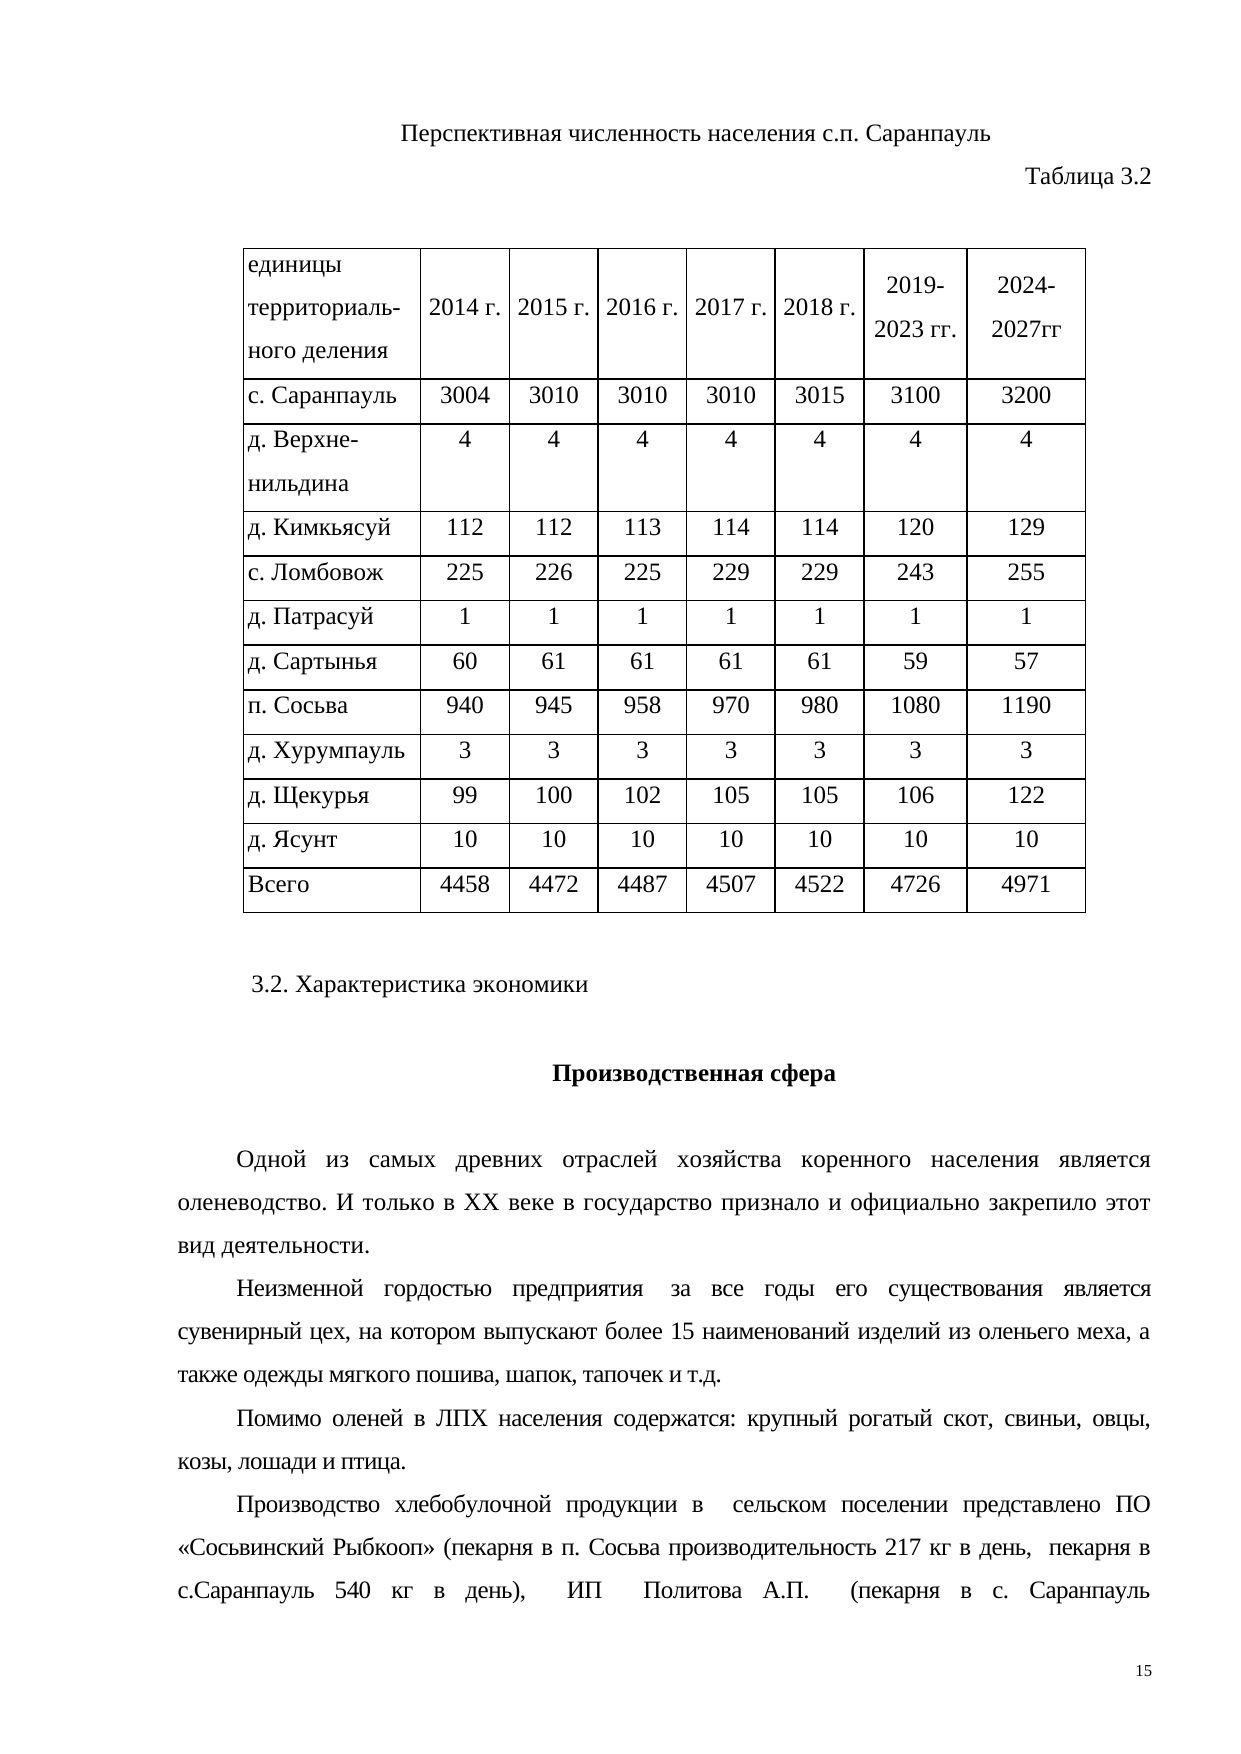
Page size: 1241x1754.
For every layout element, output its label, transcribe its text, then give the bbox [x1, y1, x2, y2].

table_cell 3200 [968, 380, 1085, 423]
table_cell 229 [776, 557, 863, 600]
table_cell 980 [776, 691, 863, 733]
table_cell 3010 [687, 380, 774, 423]
table_cell 105 [687, 780, 774, 823]
table_header единицы территориаль-ного деления [244, 249, 420, 378]
table_cell 4971 [968, 869, 1085, 912]
table_cell 3 [776, 735, 863, 778]
table_cell 1 [776, 601, 863, 644]
table_cell 129 [968, 512, 1085, 555]
table_cell 112 [510, 512, 597, 555]
table_cell 99 [421, 780, 509, 823]
table_cell 1 [687, 601, 774, 644]
table_cell 105 [776, 780, 863, 823]
table_cell 3 [865, 735, 966, 778]
table_cell 4 [510, 425, 597, 511]
table_cell 112 [421, 512, 509, 555]
table_cell 10 [865, 824, 966, 867]
table_cell 225 [421, 557, 509, 600]
table_cell 3100 [865, 380, 966, 423]
table_header 20242027гг [968, 249, 1085, 378]
table_cell 3004 [421, 380, 509, 423]
table_cell 10 [776, 824, 863, 867]
table_cell 1 [421, 601, 509, 644]
table_cell 945 [510, 691, 597, 733]
table_cell 225 [599, 557, 686, 600]
table_header 2016 г. [599, 249, 686, 378]
table_cell 243 [865, 557, 966, 600]
table_cell 4 [865, 425, 966, 511]
text Таблица 3.2 [240, 161, 1152, 190]
text Перспективная численность населения с.п. Саранпауль [240, 118, 1152, 147]
table_cell 4 [968, 425, 1085, 511]
table_cell 57 [968, 646, 1085, 689]
table_cell 1 [865, 601, 966, 644]
table_cell д. Ясунт [244, 824, 420, 867]
table_cell д. Кимкьясуй [244, 512, 420, 555]
table_header 2015 г. [510, 249, 597, 378]
table_cell 3 [421, 735, 509, 778]
table_cell 4522 [776, 869, 863, 912]
table_cell 3 [968, 735, 1085, 778]
text Помимо оленей в ЛПХ населения содержатся: крупный рогатый скот, свиньи, овцы, козы, лошади и птица. [177, 1403, 1152, 1474]
text 3.2. Характеристика экономики [177, 969, 1152, 998]
text Неизменной гордостью предприятия за все годы его существования является сувенирный цех, на котором выпускают более 15 наименований изделий из оленьего меха, а также одежды мягкого пошива, шапок, тапочек и т.д. [177, 1273, 1152, 1388]
table_cell 3010 [599, 380, 686, 423]
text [177, 1489, 1152, 1604]
table_cell 61 [599, 646, 686, 689]
table_cell 1190 [968, 691, 1085, 733]
table_cell 59 [865, 646, 966, 689]
table_cell 4 [776, 425, 863, 511]
table_cell 255 [968, 557, 1085, 600]
table_cell 10 [421, 824, 509, 867]
table_cell 1 [599, 601, 686, 644]
table_cell 114 [687, 512, 774, 555]
table_cell 4 [421, 425, 509, 511]
table_cell 4 [599, 425, 686, 511]
table_cell д. Щекурья [244, 780, 420, 823]
table_cell 958 [599, 691, 686, 733]
table_cell 3010 [510, 380, 597, 423]
table_cell 4487 [599, 869, 686, 912]
table_cell 970 [687, 691, 774, 733]
table_cell 940 [421, 691, 509, 733]
table_cell д. Патрасуй [244, 601, 420, 644]
table_cell 61 [510, 646, 597, 689]
table_header 2014 г. [421, 249, 509, 378]
table_cell 114 [776, 512, 863, 555]
table_cell д. Хурумпауль [244, 735, 420, 778]
table_cell 4507 [687, 869, 774, 912]
table_cell 3 [687, 735, 774, 778]
table_cell 1080 [865, 691, 966, 733]
table_cell 1 [510, 601, 597, 644]
table_header 2019-2023 гг. [865, 249, 966, 378]
table_cell 106 [865, 780, 966, 823]
table_cell с. Саранпауль [244, 380, 420, 423]
table_cell 3015 [776, 380, 863, 423]
table_cell 61 [687, 646, 774, 689]
table_cell с. Ломбовож [244, 557, 420, 600]
table_cell д. Сартынья [244, 646, 420, 689]
table_cell 1 [968, 601, 1085, 644]
text Производственная сфера [177, 1058, 1152, 1086]
table_cell 10 [687, 824, 774, 867]
table_header 2017 г. [687, 249, 774, 378]
table_cell Всего [244, 869, 420, 912]
table_cell 122 [968, 780, 1085, 823]
table_cell 61 [776, 646, 863, 689]
table_cell 4458 [421, 869, 509, 912]
table_cell 3 [510, 735, 597, 778]
table_cell 3 [599, 735, 686, 778]
table_cell 10 [599, 824, 686, 867]
table_cell 120 [865, 512, 966, 555]
table_cell 100 [510, 780, 597, 823]
table_header 2018 г. [776, 249, 863, 378]
table_cell 102 [599, 780, 686, 823]
table_cell 4472 [510, 869, 597, 912]
table_cell 4726 [865, 869, 966, 912]
table_cell 4 [687, 425, 774, 511]
table_cell 226 [510, 557, 597, 600]
table_cell п. Сосьва [244, 691, 420, 733]
table_cell 113 [599, 512, 686, 555]
text Одной из самых древних отраслей хозяйства коренного населения является оленеводство. И только в ХХ веке в государство признало и официально закрепило этот вид деятельности. [177, 1144, 1152, 1259]
table_cell 229 [687, 557, 774, 600]
table_cell д. Верхне-нильдина [244, 425, 420, 511]
table_cell 10 [968, 824, 1085, 867]
table_cell 60 [421, 646, 509, 689]
table_cell 10 [510, 824, 597, 867]
